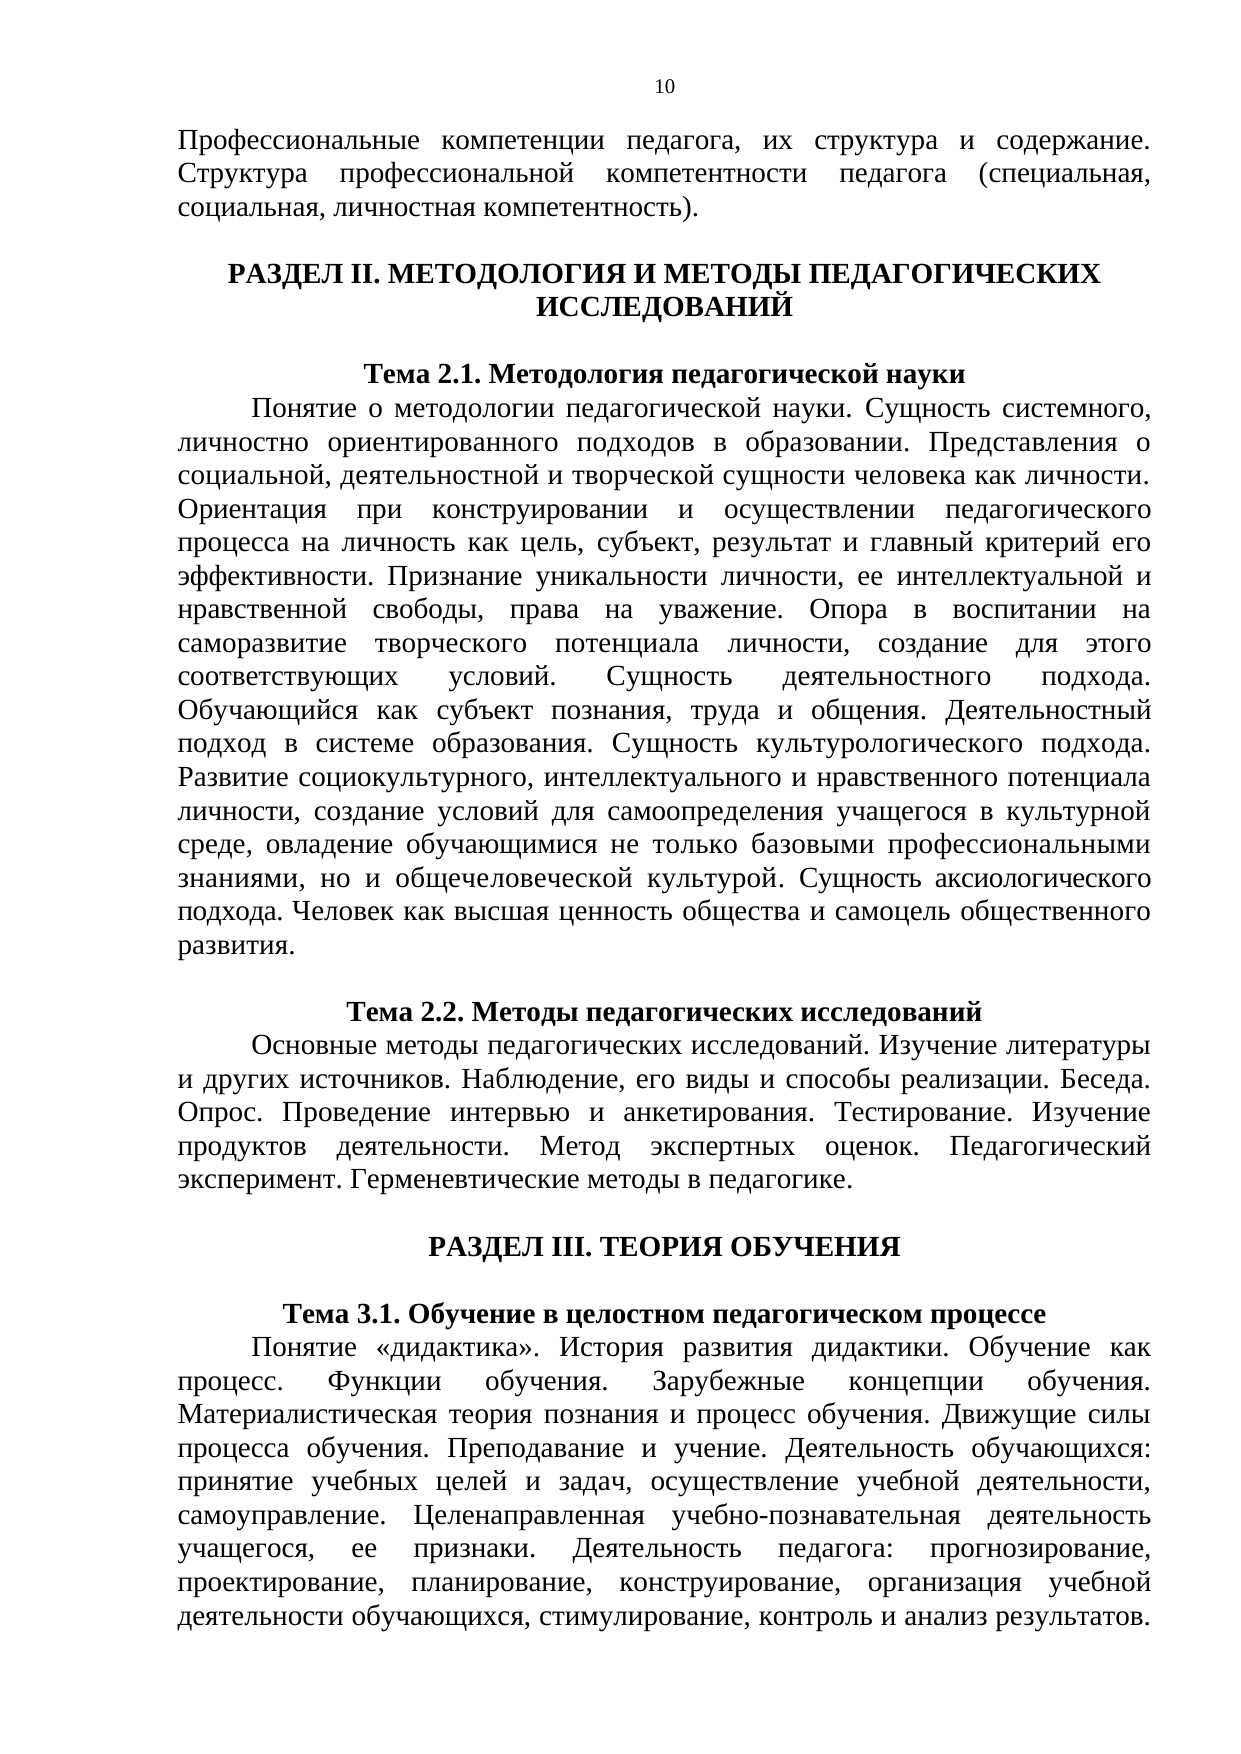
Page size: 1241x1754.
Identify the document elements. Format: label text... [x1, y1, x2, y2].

text РАЗДЕЛ II. МЕТОДОЛОГИЯ И МЕТОДЫ ПЕДАГОГИЧЕСКИХ ИССЛЕДОВАНИЙ [177, 256, 1152, 323]
text Понятие о методологии педагогической науки. Сущность системного, личностно ориентированного подходов в образовании. Представления о социальной, деятельностной и творческой сущности человека как личности. Ориентация при конструировании и осуществлении педагогического процесса на личность как цель, субъект, результат и главный критерий его эффективности. Признание уникальности личности, ее интеллектуальной и нравственной свободы, права на уважение. Опора в воспитании на саморазвитие творческого потенциала личности, создание для этого соответствующих условий. Сущность деятельностного подхода. Обучающийся как субъект познания, труда и общения. Деятельностный подход в системе образования. Сущность культурологического подхода. Развитие социокультурного, интеллектуального и нравственного потенциала личности, создание условий для самоопределения учащегося в культурной среде, овладение обучающимися не только базовыми профессиональными знаниями, но и общечеловеческой культурой. Сущность аксиологического подхода. Человек как высшая ценность общества и самоцель общественного развития. [177, 390, 1152, 960]
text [177, 122, 1152, 222]
text РАЗДЕЛ III. ТЕОРИЯ ОБУЧЕНИЯ [177, 1229, 1152, 1262]
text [177, 1329, 1152, 1631]
text Тема 2.2. Методы педагогических исследований [177, 994, 1152, 1027]
text Тема 2.1. Методология педагогической науки [177, 357, 1152, 390]
text Основные методы педагогических исследований. Изучение литературы и других источников. Наблюдение, его виды и способы реализации. Беседа. Опрос. Проведение интервью и анкетирования. Тестирование. Изучение продуктов деятельности. Метод экспертных оценок. Педагогический эксперимент. Герменевтические методы в педагогике. [177, 1027, 1152, 1195]
text Тема 3.1. Обучение в целостном педагогическом процессе [177, 1296, 1152, 1329]
